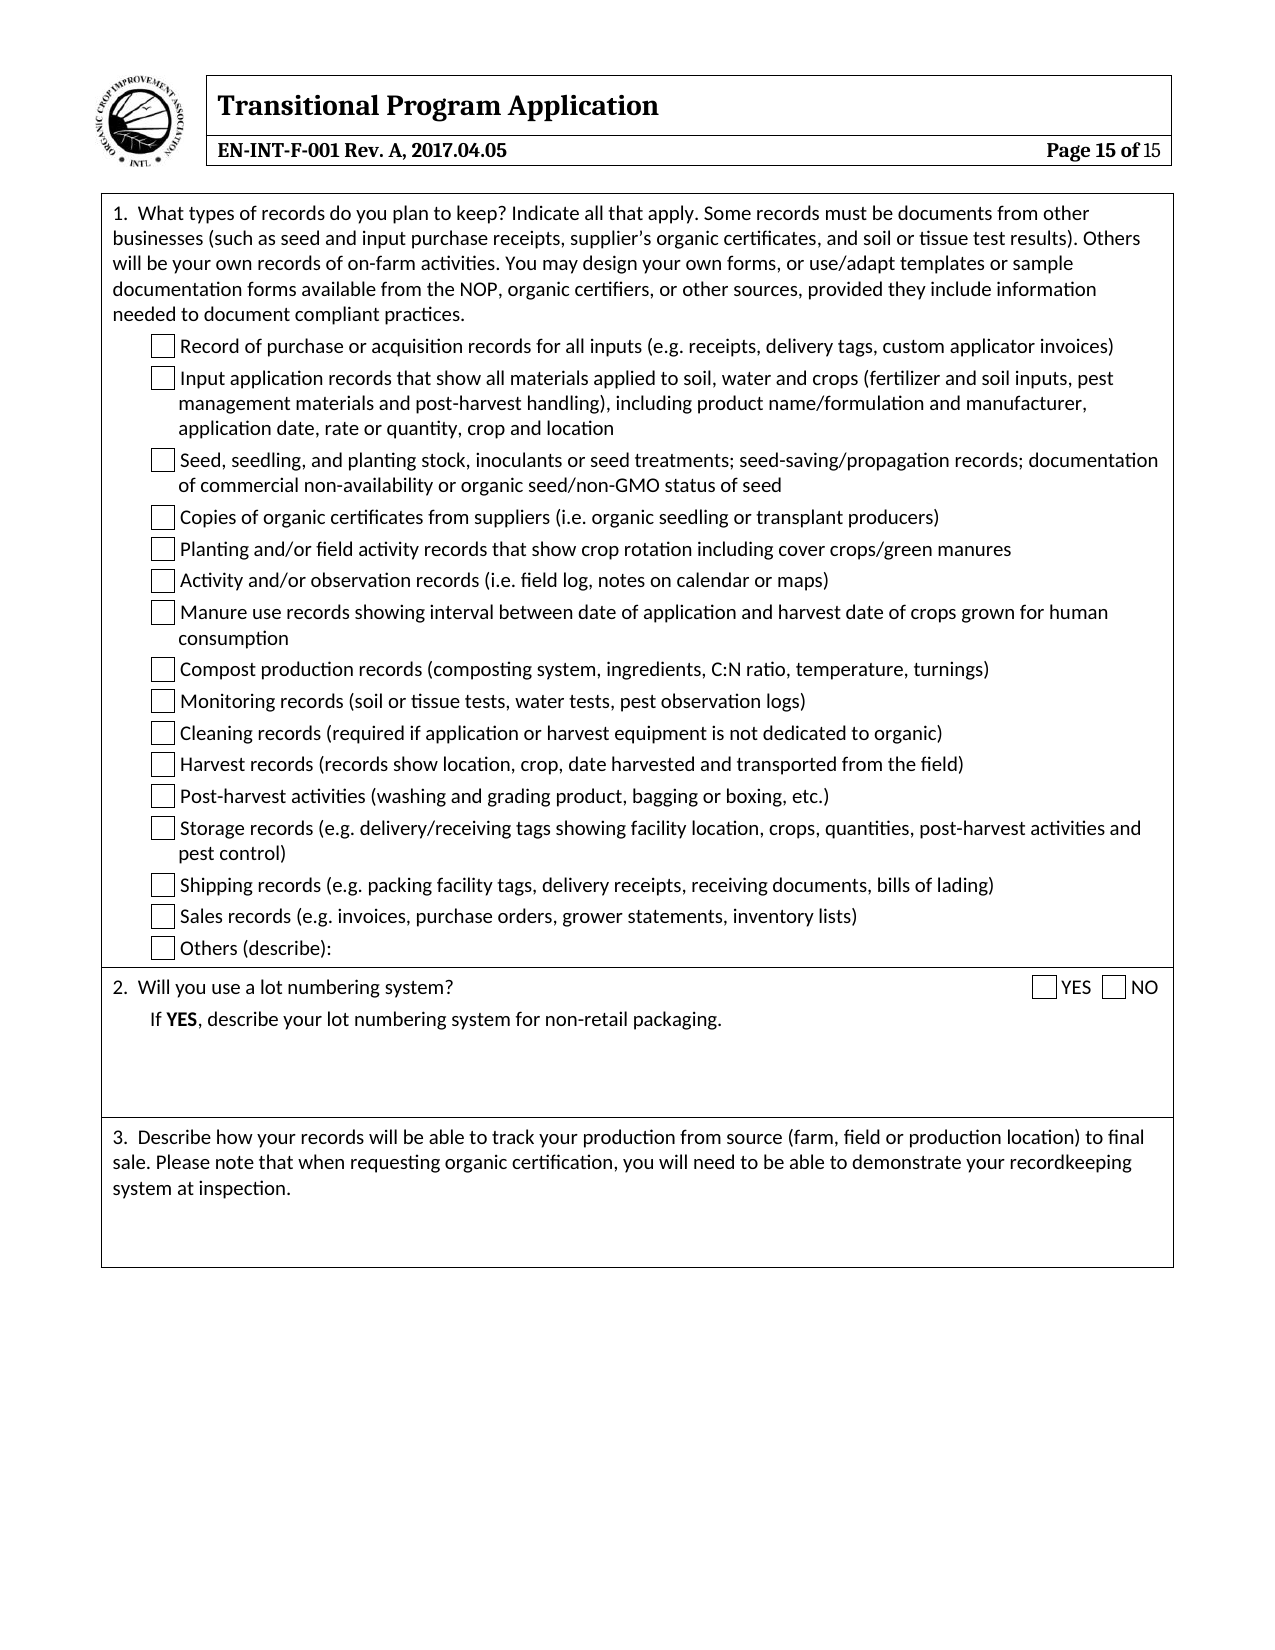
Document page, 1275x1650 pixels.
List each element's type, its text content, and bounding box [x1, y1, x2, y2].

table_cell 1. What types of records do you plan to keep? Indicate all that apply. Some records must be documents from other businesses (such as seed and input purchase receipts, supplier’s organic certificates, and soil or tissue test results). Others will be your own records of on-farm activities. You may design your own forms, or use/adapt templates or sample documentation forms available from the NOP, organic certifiers, or other sources, provided they include information needed to document compliant practices. Record of purchase or acquisition records for all inputs (e.g. receipts, delivery tags, custom applicator invoices) Input application records that show all materials applied to soil, water and crops (fertilizer and soil inputs, pest management materials and post-harvest handling), including product name/formulation and manufacturer, application date, rate or quantity, crop and location Seed, seedling, and planting stock, inoculants or seed treatments; seed-saving/propagation records; documentation of commercial non-availability or organic seed/non-GMO status of seed Copies of organic certificates from suppliers (i.e. organic seedling or transplant producers) Planting and/or field activity records that show crop rotation including cover crops/green manures Activity and/or observation records (i.e. field log, notes on calendar or maps) Manure use records showing interval between date of application and harvest date of crops grown for human consumption Compost production records (composting system, ingredients, C:N ratio, temperature, turnings) Monitoring records (soil or tissue tests, water tests, pest observation logs) Cleaning records (required if application or harvest equipment is not dedicated to organic) Harvest records (records show location, crop, date harvested and transported from the field) Post-harvest activities (washing and grading product, bagging or boxing, etc.) Storage records (e.g. delivery/receiving tags showing facility location, crops, quantities, post-harvest activities and pest control) Shipping records (e.g. packing facility tags, delivery receipts, receiving documents, bills of lading) Sales records (e.g. invoices, purchase orders, grower statements, inventory lists) Others (describe): [102, 194, 1173, 967]
table_cell 2. Will you use a lot numbering system? YES NO If YES, describe your lot numbering system for non-retail packaging. [102, 968, 1173, 1117]
picture [95, 75, 184, 167]
table_cell 3. Describe how your records will be able to track your production from source (farm, field or production location) to final sale. Please note that when requesting organic certification, you will need to be able to demonstrate your recordkeeping system at inspection. [102, 1118, 1173, 1267]
